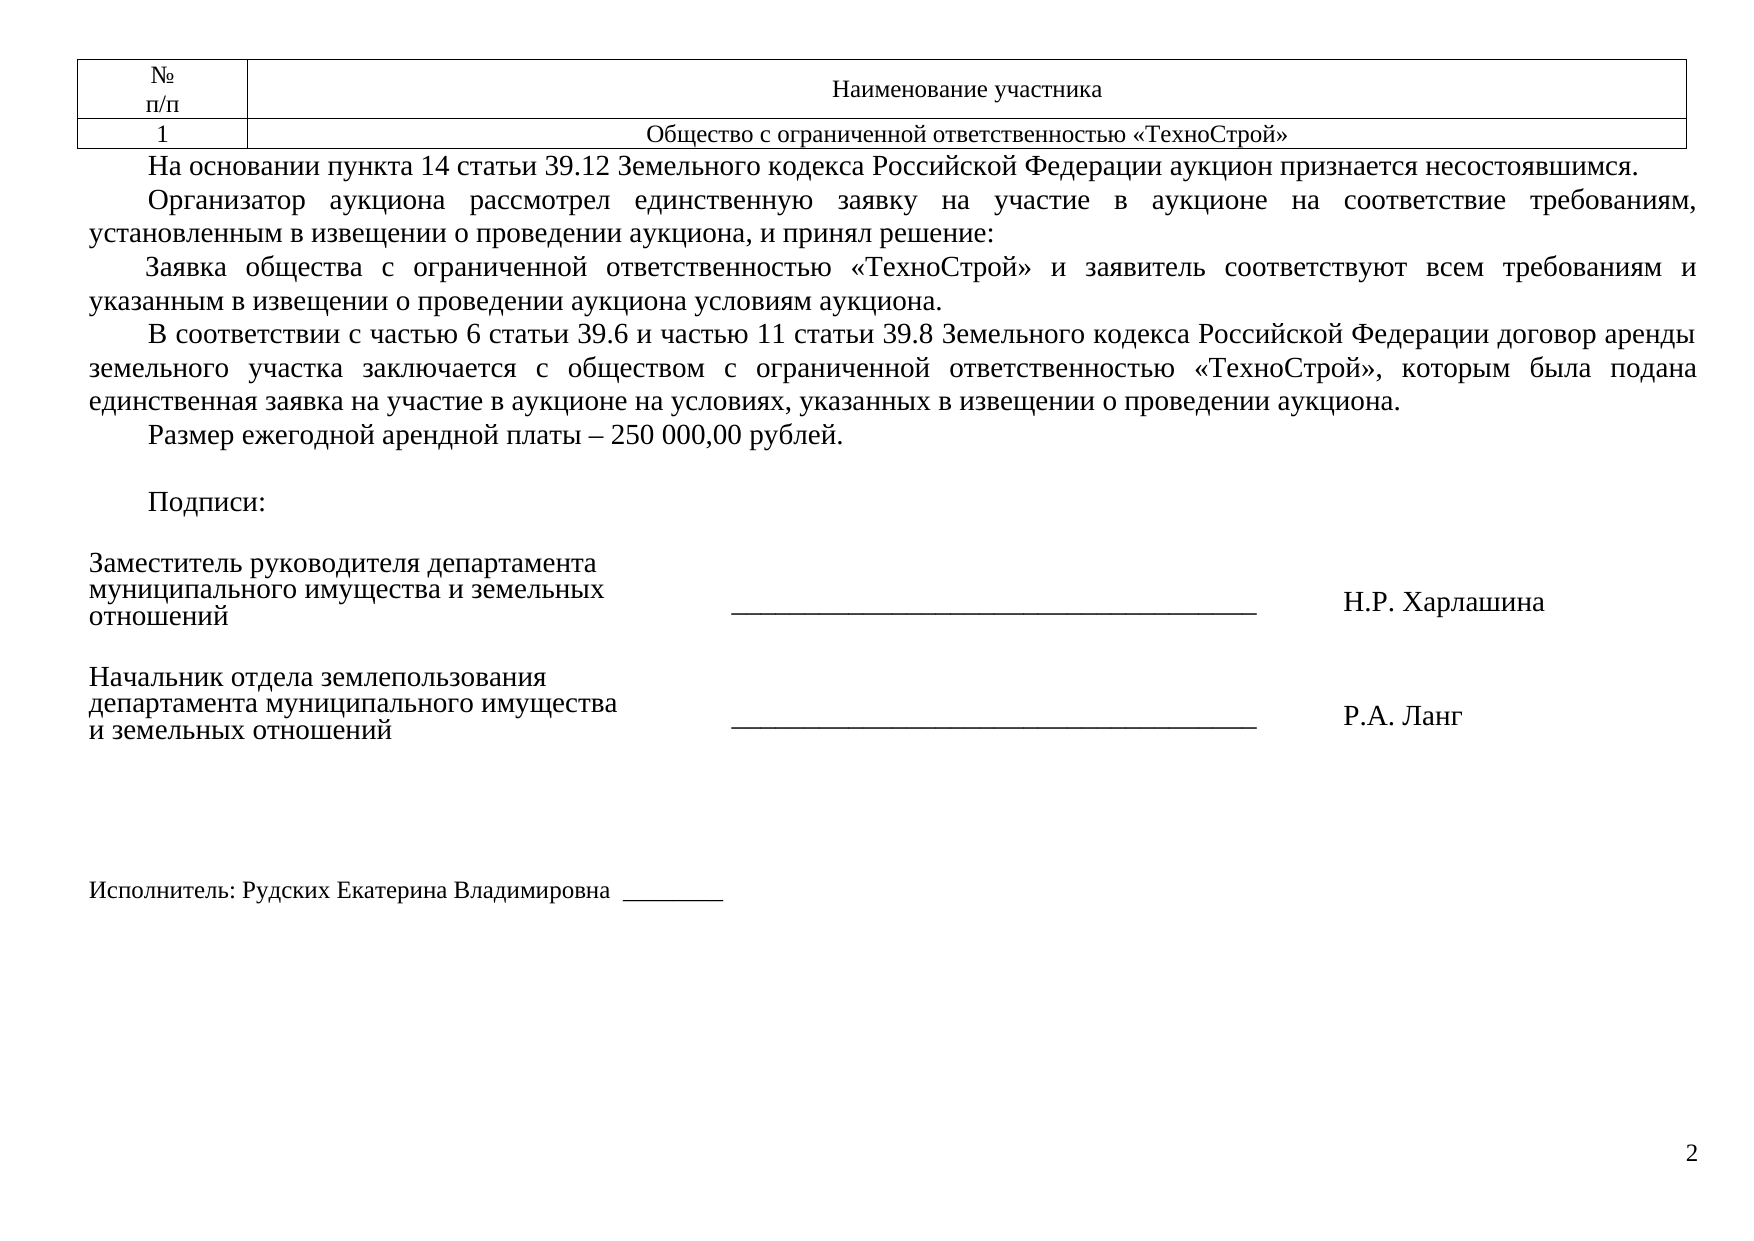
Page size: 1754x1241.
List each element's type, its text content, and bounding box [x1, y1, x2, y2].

text Размер ежегодной арендной платы – 250 000,00 рублей. [89, 417, 1698, 450]
text Подписи: [89, 484, 1698, 517]
text В соответствии с частью 6 статьи 39.6 и частью 11 статьи 39.8 Земельного кодекса Российской Федерации договор аренды земельного участка заключается с обществом с ограниченной ответственностью «ТехноСтрой», которым была подана единственная заявка на участие в аукционе на условиях, указанных в извещении о проведении аукциона. [89, 316, 1698, 417]
table_header Н.Р. Харлашина [1332, 551, 1687, 665]
text На основании пункта 14 статьи 39.12 Земельного кодекса Российской Федерации аукцион признается несостоявшимся. [89, 148, 1698, 182]
table_header Заместитель руководителя департамента муниципального имущества и земельных отношений [78, 551, 720, 665]
table_cell Общество с ограниченной ответственностью «ТехноСтрой» [248, 119, 1686, 147]
table_header Наименование участника [248, 60, 1686, 118]
table_header ____________________________________ [720, 551, 1332, 665]
table_cell ____________________________________ [720, 665, 1332, 779]
table_cell Начальник отдела землепользования департамента муниципального имущества и земельных отношений [78, 665, 720, 779]
table_header № п/п [78, 60, 247, 118]
text Заявка общества с ограниченной ответственностью «ТехноСтрой» и заявитель соответствуют всем требованиям и указанным в извещении о проведении аукциона условиям аукциона. [89, 249, 1698, 316]
table_cell Р.А. Ланг [1332, 665, 1687, 779]
text Организатор аукциона рассмотрел единственную заявку на участие в аукционе на соответствие требованиям, установленным в извещении о проведении аукциона, и принял решение: [89, 182, 1698, 249]
table_cell 1 [78, 119, 247, 147]
text Исполнитель: Рудских Екатерина Владимировна ________ [89, 875, 1698, 904]
